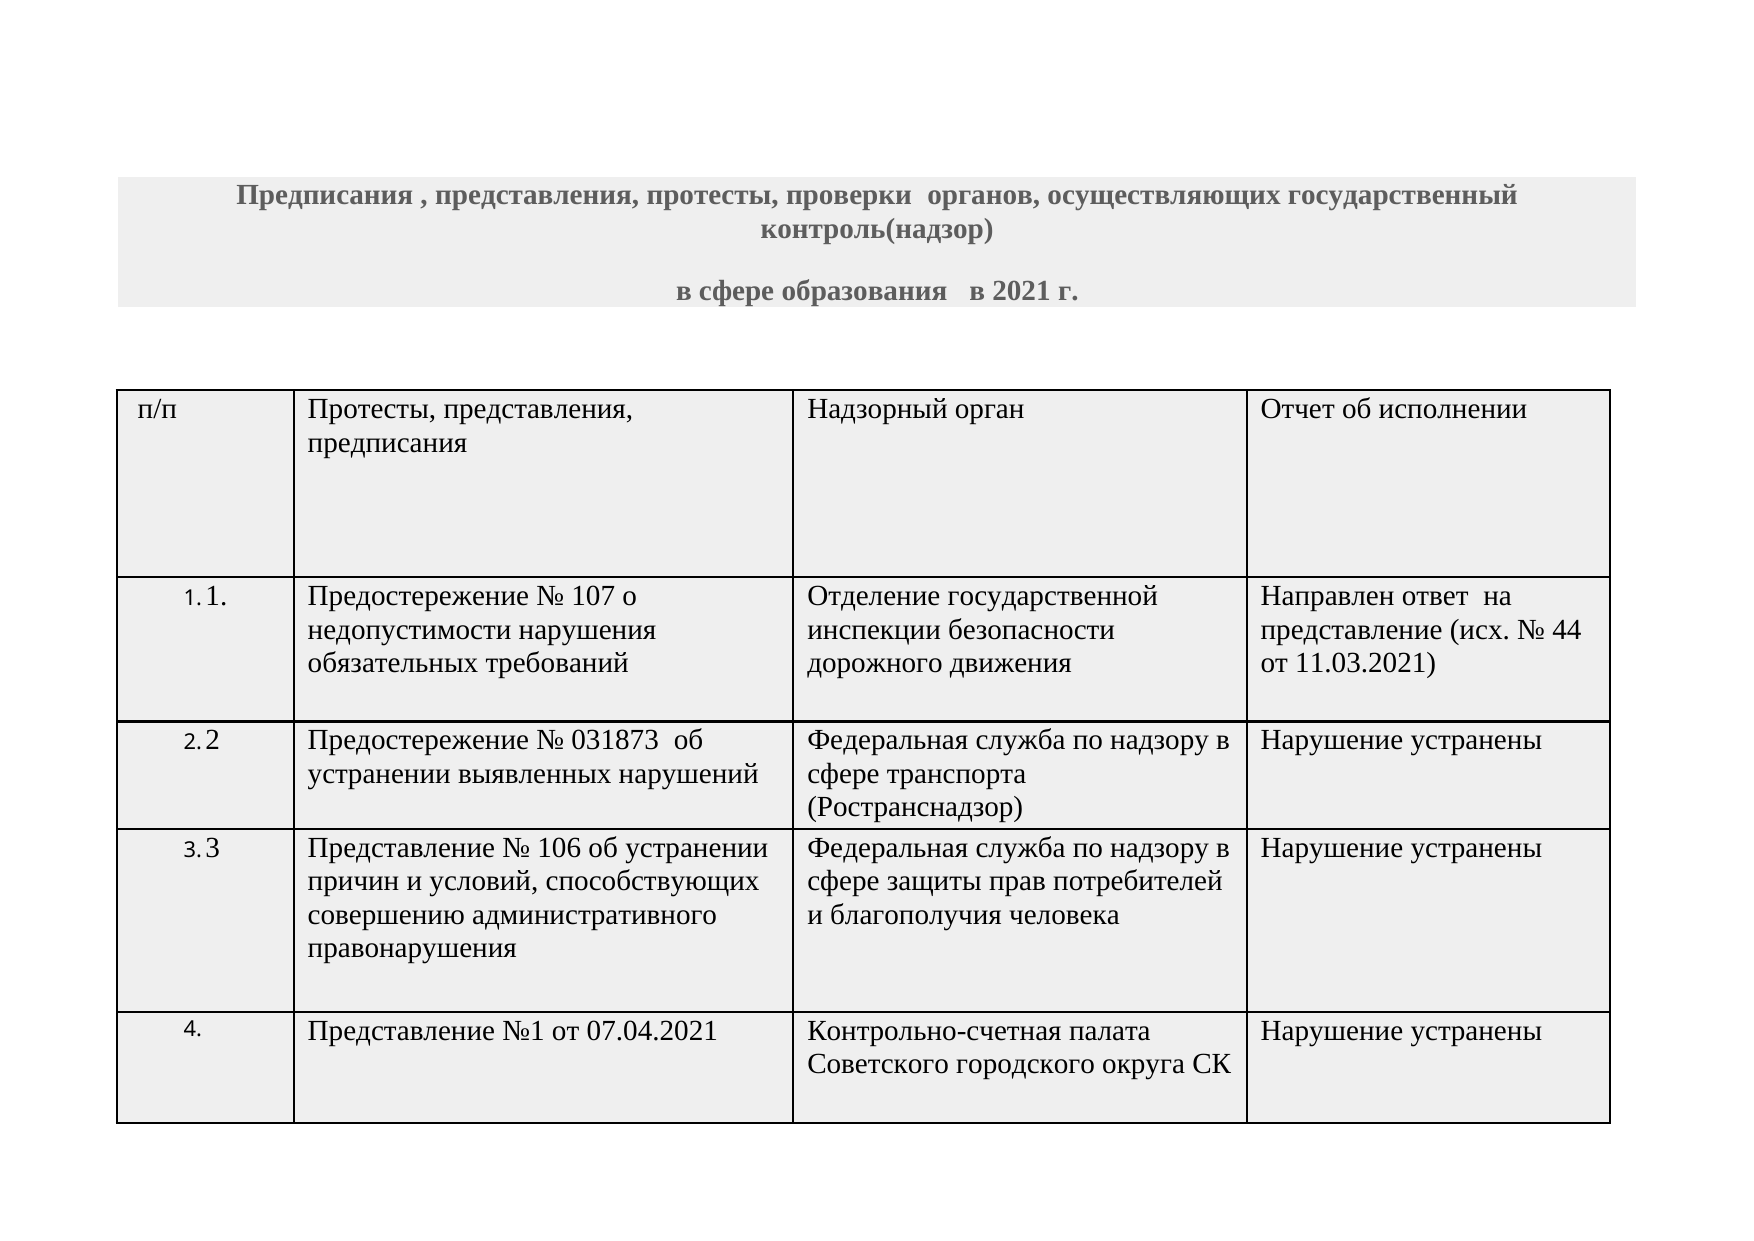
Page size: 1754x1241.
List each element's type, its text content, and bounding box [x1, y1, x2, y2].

table_cell 1. [118, 578, 293, 720]
table_cell Нарушение устранены [1248, 723, 1609, 828]
table_header Протесты, представления, предписания [295, 391, 792, 576]
table_header п/п [118, 391, 293, 576]
text Предписания , представления, протесты, проверки органов, осуществляющих государственный контроль(надзор) [118, 177, 1636, 244]
table_cell Направлен ответ на представление (исх. № 44 от 11.03.2021) [1248, 578, 1609, 720]
table_cell Представление № 106 об устранении причин и условий, способствующих совершению административного правонарушения [295, 830, 792, 1011]
table_cell Предостережение № 107 о недопустимости нарушения обязательных требований [295, 578, 792, 720]
table_cell [118, 1013, 293, 1122]
text в сфере образования в 2021 г. [118, 273, 1636, 307]
table_cell Контрольно-счетная палата Советского городского округа СК [794, 1013, 1246, 1122]
table_cell Нарушение устранены [1248, 830, 1609, 1011]
table_cell Отделение государственной инспекции безопасности дорожного движения [794, 578, 1246, 720]
table_cell Представление №1 от 07.04.2021 [295, 1013, 792, 1122]
table_header Надзорный орган [794, 391, 1246, 576]
table_cell 3 [118, 830, 293, 1011]
table_cell Нарушение устранены [1248, 1013, 1609, 1122]
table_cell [794, 830, 1246, 1011]
table_cell 2 [118, 723, 293, 828]
table_cell Предостережение № 031873 об устранении выявленных нарушений [295, 723, 792, 828]
table_cell Федеральная служба по надзору в сфере транспорта (Ространснадзор) [794, 723, 1246, 828]
table_header Отчет об исполнении [1248, 391, 1609, 576]
